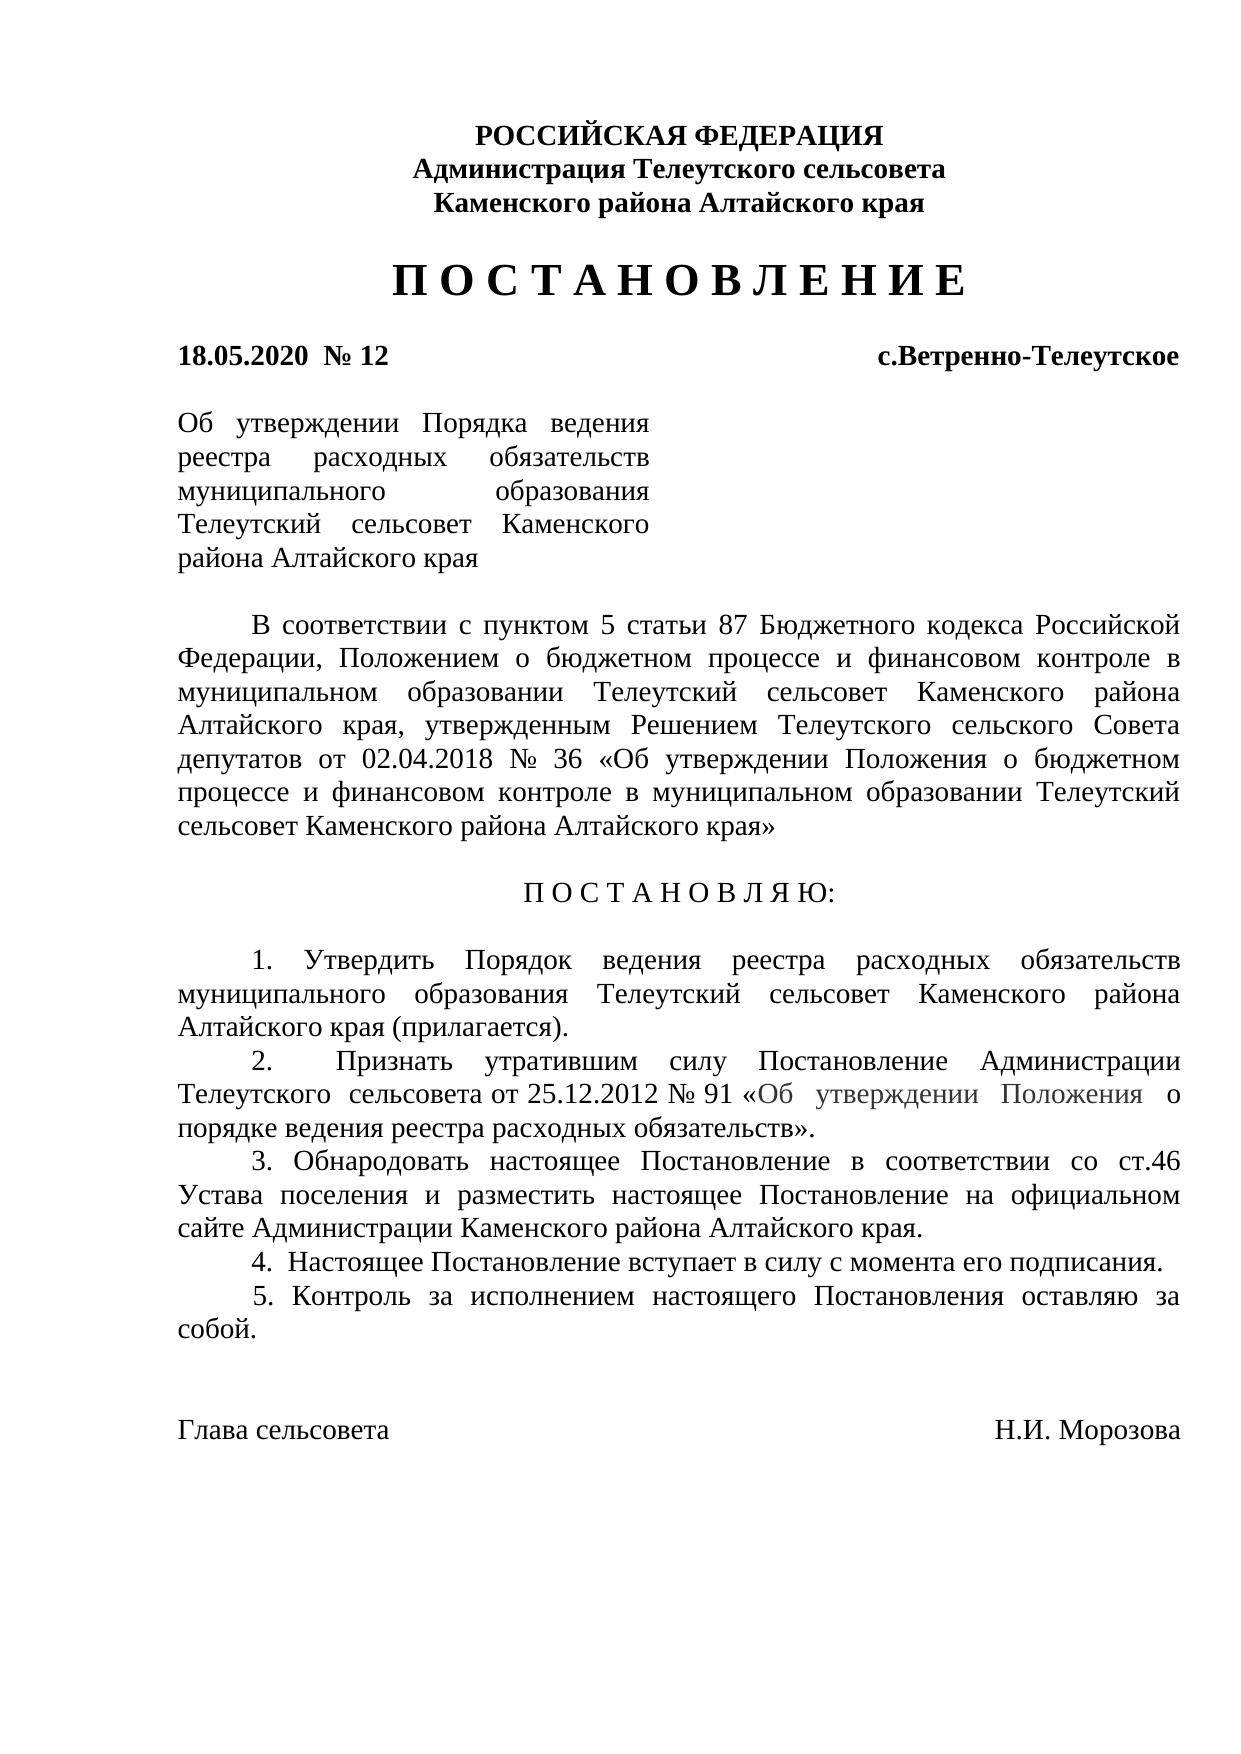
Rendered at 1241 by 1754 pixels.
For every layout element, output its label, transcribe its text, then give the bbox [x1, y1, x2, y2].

text 1. Утвердить Порядок ведения реестра расходных обязательств муниципального образования Телеутский сельсовет Каменского района Алтайского края (прилагается). [177, 942, 1181, 1043]
text П О С Т А Н О В Л Е Н И Е [177, 252, 1181, 305]
text 5. Контроль за исполнением настоящего Постановления оставляю за собой. [177, 1278, 1181, 1345]
text Администрация Телеутского сельсовета [177, 152, 1181, 185]
text П О С Т А Н О В Л Я Ю: [177, 875, 1181, 909]
text В соответствии с пунктом 5 статьи 87 Бюджетного кодекса Российской Федерации, Положением о бюджетном процессе и финансовом контроле в муниципальном образовании Телеутский сельсовет Каменского района Алтайского края, утвержденным Решением Телеутского сельского Совета депутатов от 02.04.2018 № 36 «Об утверждении Положения о бюджетном процессе и финансовом контроле в муниципальном образовании Телеутский сельсовет Каменского района Алтайского края» [177, 607, 1181, 842]
text Об утверждении Порядка ведения реестра расходных обязательств муниципального образования Телеутский сельсовет Каменского района Алтайского края [177, 406, 649, 573]
text 4. Настоящее Постановление вступает в силу с момента его подписания. [177, 1244, 1181, 1278]
text 2. Признать утратившим силу Постановление Администрации Телеутского сельсовета от 25.12.2012 № 91 «Об утверждении Положения о порядке ведения реестра расходных обязательств». [177, 1043, 1181, 1143]
text 3. Обнародовать настоящее Постановление в соответствии со ст.46 Устава поселения и разместить настоящее Постановление на официальном сайте Администрации Каменского района Алтайского края. [177, 1143, 1181, 1244]
text РОССИЙСКАЯ ФЕДЕРАЦИЯ [177, 118, 1181, 152]
text Каменского района Алтайского края [177, 185, 1181, 219]
text 18.05.2020 № 12 с.Ветренно-Телеутское [177, 338, 1181, 372]
text Глава сельсовета Н.И. Морозова [177, 1412, 1181, 1445]
